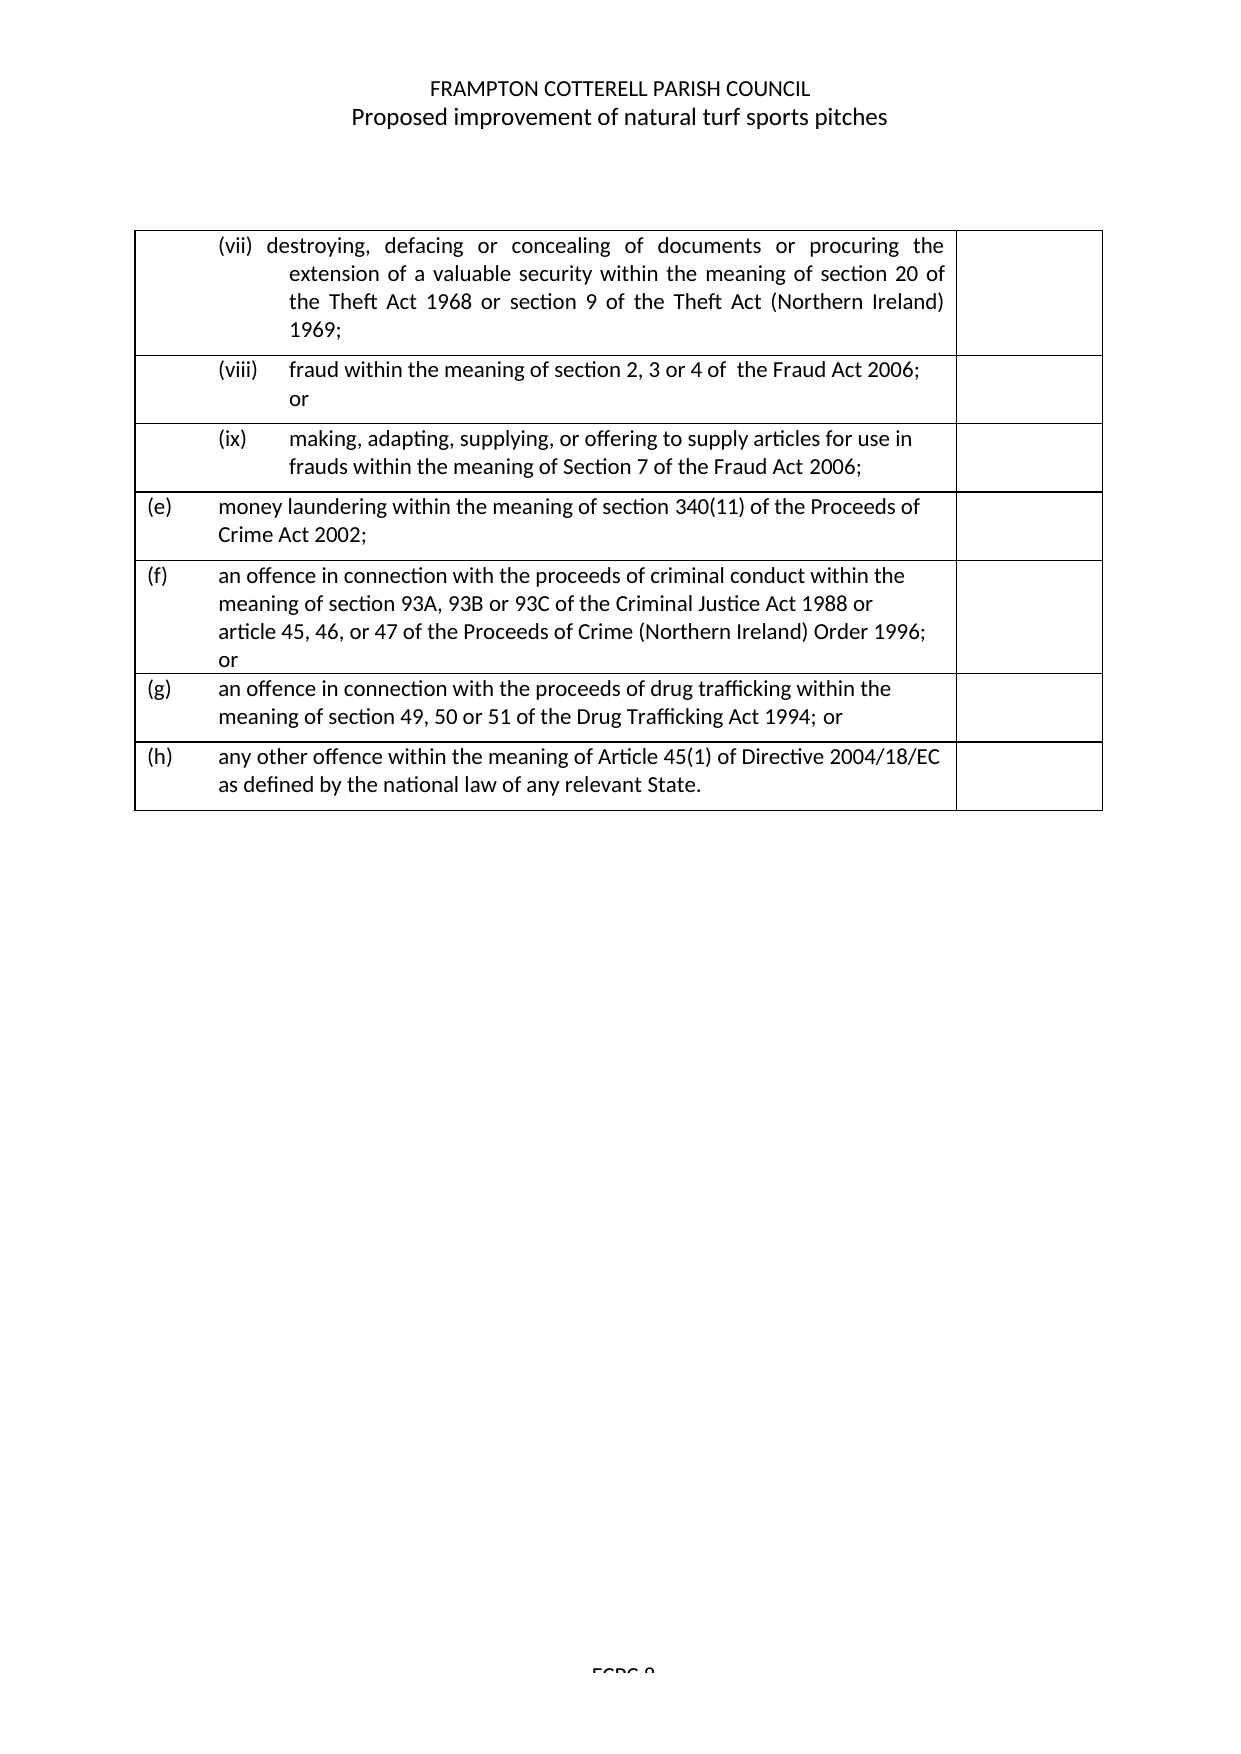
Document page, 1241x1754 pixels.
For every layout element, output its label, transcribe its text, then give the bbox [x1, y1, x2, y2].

table_cell (g) an offence in connection with the proceeds of drug trafficking within the meaning of section 49, 50 or 51 of the Drug Trafficking Act 1994; or [136, 674, 956, 741]
table_cell (viii) fraud within the meaning of section 2, 3 or 4 of the Fraud Act 2006; or [136, 356, 956, 423]
table_cell (ix) making, adapting, supplying, or offering to supply articles for use in frauds within the meaning of Section 7 of the Fraud Act 2006; [136, 424, 956, 491]
table_header (vii) destroying, defacing or concealing of documents or procuring the extension of a valuable security within the meaning of section 20 of the Theft Act 1968 or section 9 of the Theft Act (Northern Ireland) 1969; [136, 231, 956, 354]
table_cell (h) any other offence within the meaning of Article 45(1) of Directive 2004/18/EC as defined by the national law of any relevant State. [136, 743, 956, 810]
table_cell (e) money laundering within the meaning of section 340(11) of the Proceeds of Crime Act 2002; [136, 493, 956, 560]
table_cell [957, 356, 1102, 423]
table_cell (f) an offence in connection with the proceeds of criminal conduct within the meaning of section 93A, 93B or 93C of the Criminal Justice Act 1988 or article 45, 46, or 47 of the Proceeds of Crime (Northern Ireland) Order 1996; or [136, 561, 956, 673]
table_cell [957, 493, 1102, 560]
table_cell [957, 674, 1102, 741]
table_cell [957, 561, 1102, 673]
table_cell [957, 743, 1102, 810]
table_header [957, 231, 1102, 354]
table_cell [957, 424, 1102, 491]
